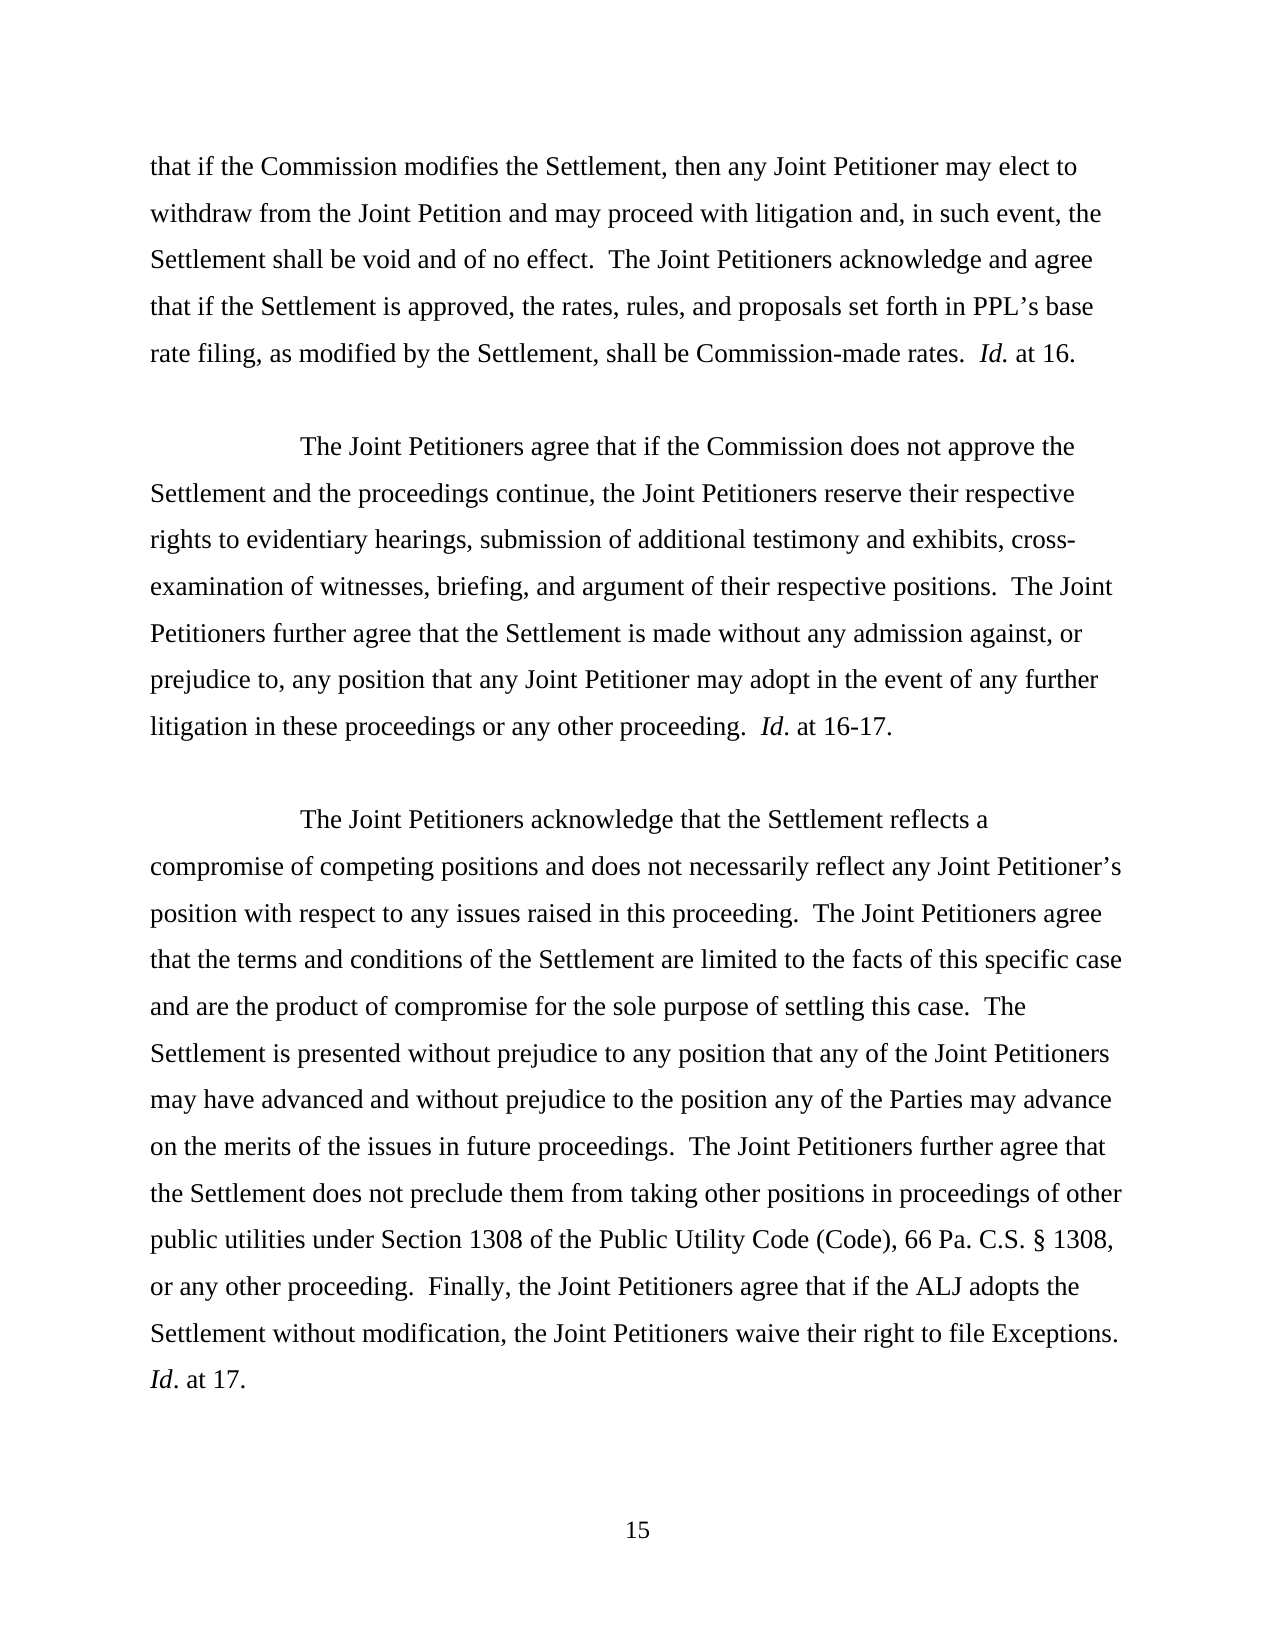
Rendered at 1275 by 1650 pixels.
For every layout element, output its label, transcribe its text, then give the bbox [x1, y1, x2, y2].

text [150, 150, 1125, 368]
text The Joint Petitioners acknowledge that the Settlement reflects a compromise of competing positions and does not necessarily reflect any Joint Petitioner’s position with respect to any issues raised in this proceeding. The Joint Petitioners agree that the terms and conditions of the Settlement are limited to the facts of this specific case and are the product of compromise for the sole purpose of settling this case. The Settlement is presented without prejudice to any position that any of the Joint Petitioners may have advanced and without prejudice to the position any of the Parties may advance on the merits of the issues in future proceedings. The Joint Petitioners further agree that the Settlement does not preclude them from taking other positions in proceedings of other public utilities under Section 1308 of the Public Utility Code (Code), 66 Pa. C.S. § 1308, or any other proceeding. Finally, the Joint Petitioners agree that if the ALJ adopts the Settlement without modification, the Joint Petitioners waive their right to file Exceptions. Id. at 17. [150, 803, 1125, 1394]
text The Joint Petitioners agree that if the Commission does not approve the Settlement and the proceedings continue, the Joint Petitioners reserve their respective rights to evidentiary hearings, submission of additional testimony and exhibits, cross-examination of witnesses, briefing, and argument of their respective positions. The Joint Petitioners further agree that the Settlement is made without any admission against, or prejudice to, any position that any Joint Petitioner may adopt in the event of any further litigation in these proceedings or any other proceeding. Id. at 16-17. [150, 430, 1125, 741]
